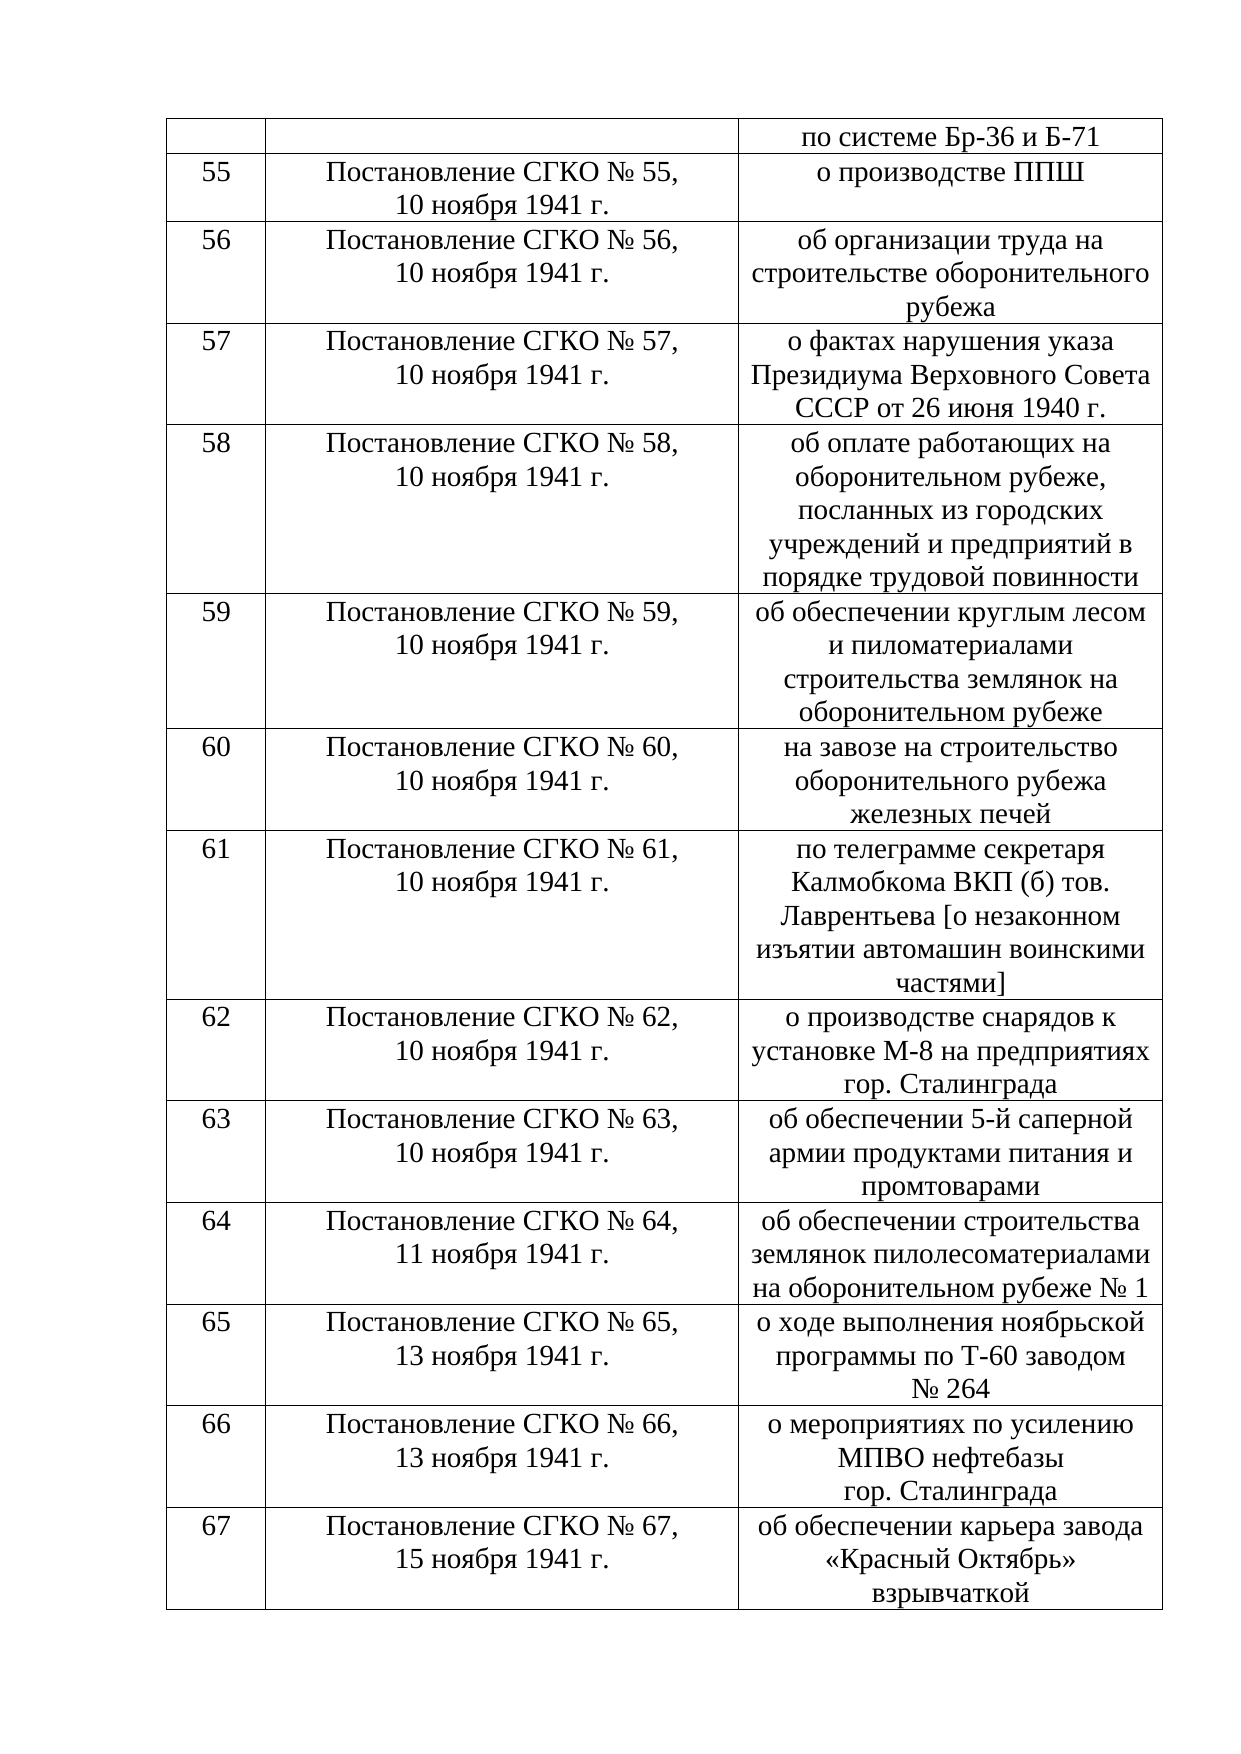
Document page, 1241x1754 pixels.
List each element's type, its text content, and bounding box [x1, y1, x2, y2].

table_cell об организации труда на строительстве оборонительного рубежа [739, 222, 1162, 322]
table_cell 65 [167, 1305, 265, 1405]
table_cell 60 [167, 729, 265, 830]
table_cell Постановление СГКО № 66, 13 ноября 1941 г. [266, 1406, 738, 1507]
table_cell Постановление СГКО № 56, 10 ноября 1941 г. [266, 222, 738, 322]
table_cell 55 [167, 154, 265, 221]
table_cell Постановление СГКО № 65, 13 ноября 1941 г. [266, 1305, 738, 1405]
table_cell о производстве ППШ [739, 154, 1162, 221]
table_cell Постановление СГКО № 58, 10 ноября 1941 г. [266, 425, 738, 593]
table_cell 66 [167, 1406, 265, 1507]
table_cell о фактах нарушения указа Президиума Верховного Совета СССР от 26 июня 1940 г. [739, 324, 1162, 424]
table_cell об оплате работающих на оборонительном рубеже, посланных из городских учреждений и предприятий в порядке трудовой повинности [739, 425, 1162, 593]
table_cell 54 [167, 119, 265, 153]
table_cell Постановление СГКО № 59, 10 ноября 1941 г. [266, 594, 738, 728]
table_cell Постановление СГКО № 60, 10 ноября 1941 г. [266, 729, 738, 830]
table_cell 61 [167, 831, 265, 998]
table_cell 56 [167, 222, 265, 322]
table_cell о производстве снарядов к установке М-8 на предприятиях гор. Сталинграда [739, 1000, 1162, 1100]
table_cell Постановление СГКО № 57, 10 ноября 1941 г. [266, 324, 738, 424]
table_cell Постановление СГКО № 55, 10 ноября 1941 г. [266, 154, 738, 221]
table_cell на завозе на строительство оборонительного рубежа железных печей [739, 729, 1162, 830]
table_cell Постановление СГКО № 67, 15 ноября 1941 г. [266, 1508, 738, 1608]
table_cell 63 [167, 1101, 265, 1202]
table_cell 59 [167, 594, 265, 728]
table_cell об обеспечении карьера завода «Красный Октябрь» взрывчаткой [739, 1508, 1162, 1608]
table_cell об обеспечении 5-й саперной армии продуктами питания и промтоварами [739, 1101, 1162, 1202]
table_cell Постановление СГКО № 64, 11 ноября 1941 г. [266, 1203, 738, 1303]
table_cell 57 [167, 324, 265, 424]
table_cell об обеспечении строительства землянок пилолесоматериалами на оборонительном рубеже № 1 [739, 1203, 1162, 1303]
table_cell по телеграмме секретаря Калмобкома ВКП (б) тов. Лаврентьева [о незаконном изъятии автомашин воинскими частями] [739, 831, 1162, 998]
table_cell 67 [167, 1508, 265, 1608]
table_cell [266, 119, 738, 153]
table_cell о мероприятиях по усилению МПВО нефтебазы гор. Сталинграда [739, 1406, 1162, 1507]
table_cell об обеспечении круглым лесом и пиломатериалами строительства землянок на оборонительном рубеже [739, 594, 1162, 728]
table_cell Постановление СГКО № 61, 10 ноября 1941 г. [266, 831, 738, 998]
table_cell о ходе выполнения ноябрьской программы по Т-60 заводом № 264 [739, 1305, 1162, 1405]
table_cell 62 [167, 1000, 265, 1100]
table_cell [739, 119, 1162, 153]
table_cell 58 [167, 425, 265, 593]
table_cell Постановление СГКО № 62, 10 ноября 1941 г. [266, 1000, 738, 1100]
table_cell Постановление СГКО № 63, 10 ноября 1941 г. [266, 1101, 738, 1202]
table_cell 64 [167, 1203, 265, 1303]
